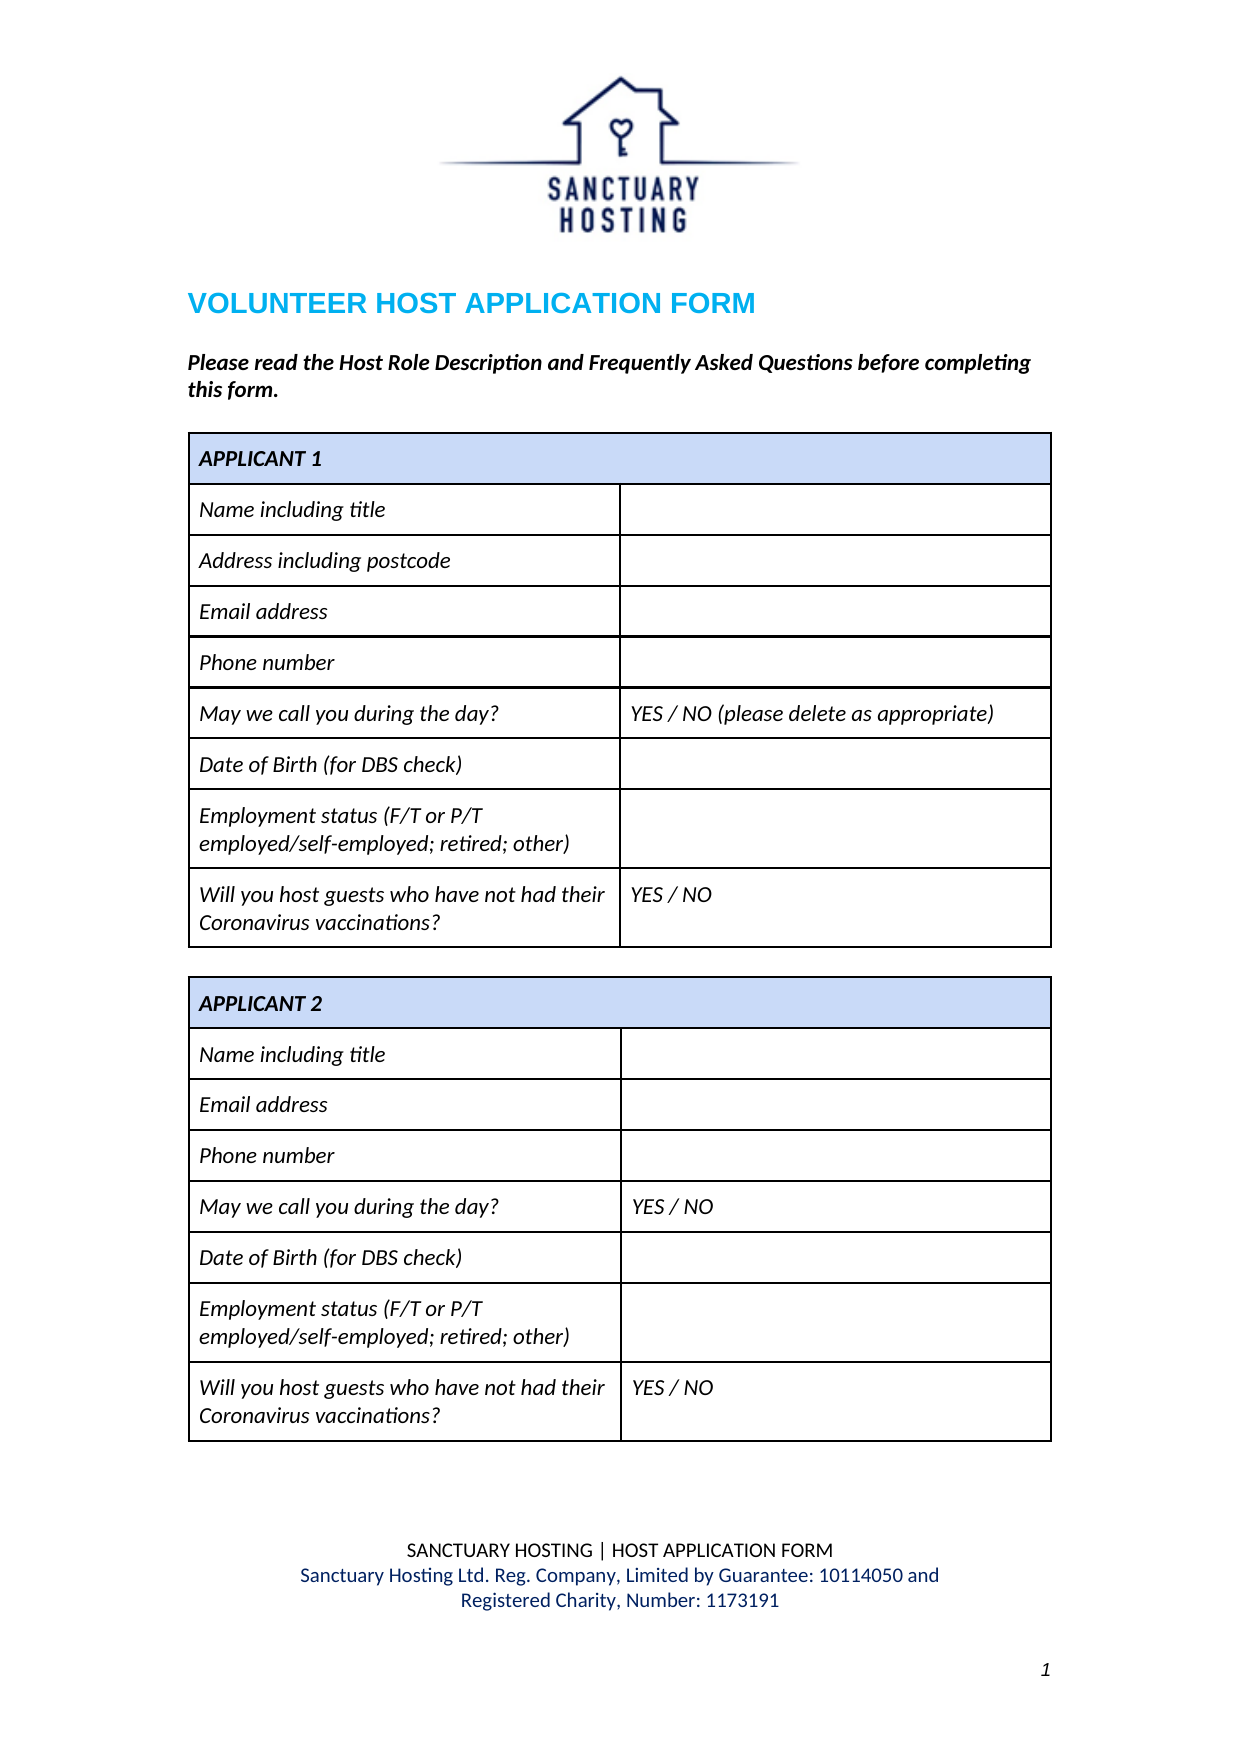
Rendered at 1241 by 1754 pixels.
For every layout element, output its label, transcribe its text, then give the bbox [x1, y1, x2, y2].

table_cell Name including title [190, 1029, 620, 1078]
text VOLUNTEER HOST APPLICATION FORM [187, 286, 1053, 319]
table_header APPLICANT 1 [190, 434, 1050, 483]
table_cell YES / NO [622, 1182, 1050, 1231]
table_cell [621, 587, 1050, 635]
text Please read the Host Role Description and Frequently Asked Questions before completing this form. [187, 348, 1053, 404]
table_cell Employment status (F/T or P/T employed/self-employed; retired; other) [190, 1284, 620, 1361]
table_cell Name including title [190, 485, 619, 533]
table_cell Will you host guests who have not had their Coronavirus vaccinations? [190, 1363, 620, 1440]
table_cell Phone number [190, 1131, 620, 1180]
table_cell May we call you during the day? [190, 1182, 620, 1231]
table_cell [622, 1131, 1050, 1180]
table_cell [622, 1029, 1050, 1078]
table_cell [621, 790, 1050, 867]
table_cell [621, 739, 1050, 788]
table_cell [622, 1284, 1050, 1361]
table_cell Will you host guests who have not had their Coronavirus vaccinations? [190, 869, 619, 946]
table_cell YES / NO (please delete as appropriate) [621, 689, 1050, 737]
table_cell Email address [190, 1080, 620, 1129]
table_cell YES / NO [621, 869, 1050, 946]
picture [433, 73, 807, 243]
table_cell May we call you during the day? [190, 689, 619, 737]
table_cell [621, 536, 1050, 584]
table_cell Date of Birth (for DBS check) [190, 739, 619, 788]
table_cell Date of Birth (for DBS check) [190, 1233, 620, 1282]
table_cell Email address [190, 587, 619, 635]
table_cell [621, 638, 1050, 686]
table_cell [622, 1233, 1050, 1282]
table_cell Phone number [190, 638, 619, 686]
table_header APPLICANT 2 [190, 978, 1050, 1027]
table_cell Employment status (F/T or P/T employed/self-employed; retired; other) [190, 790, 619, 867]
table_cell Address including postcode [190, 536, 619, 584]
table_cell [622, 1080, 1050, 1129]
table_cell [621, 485, 1050, 533]
table_cell YES / NO [622, 1363, 1050, 1440]
